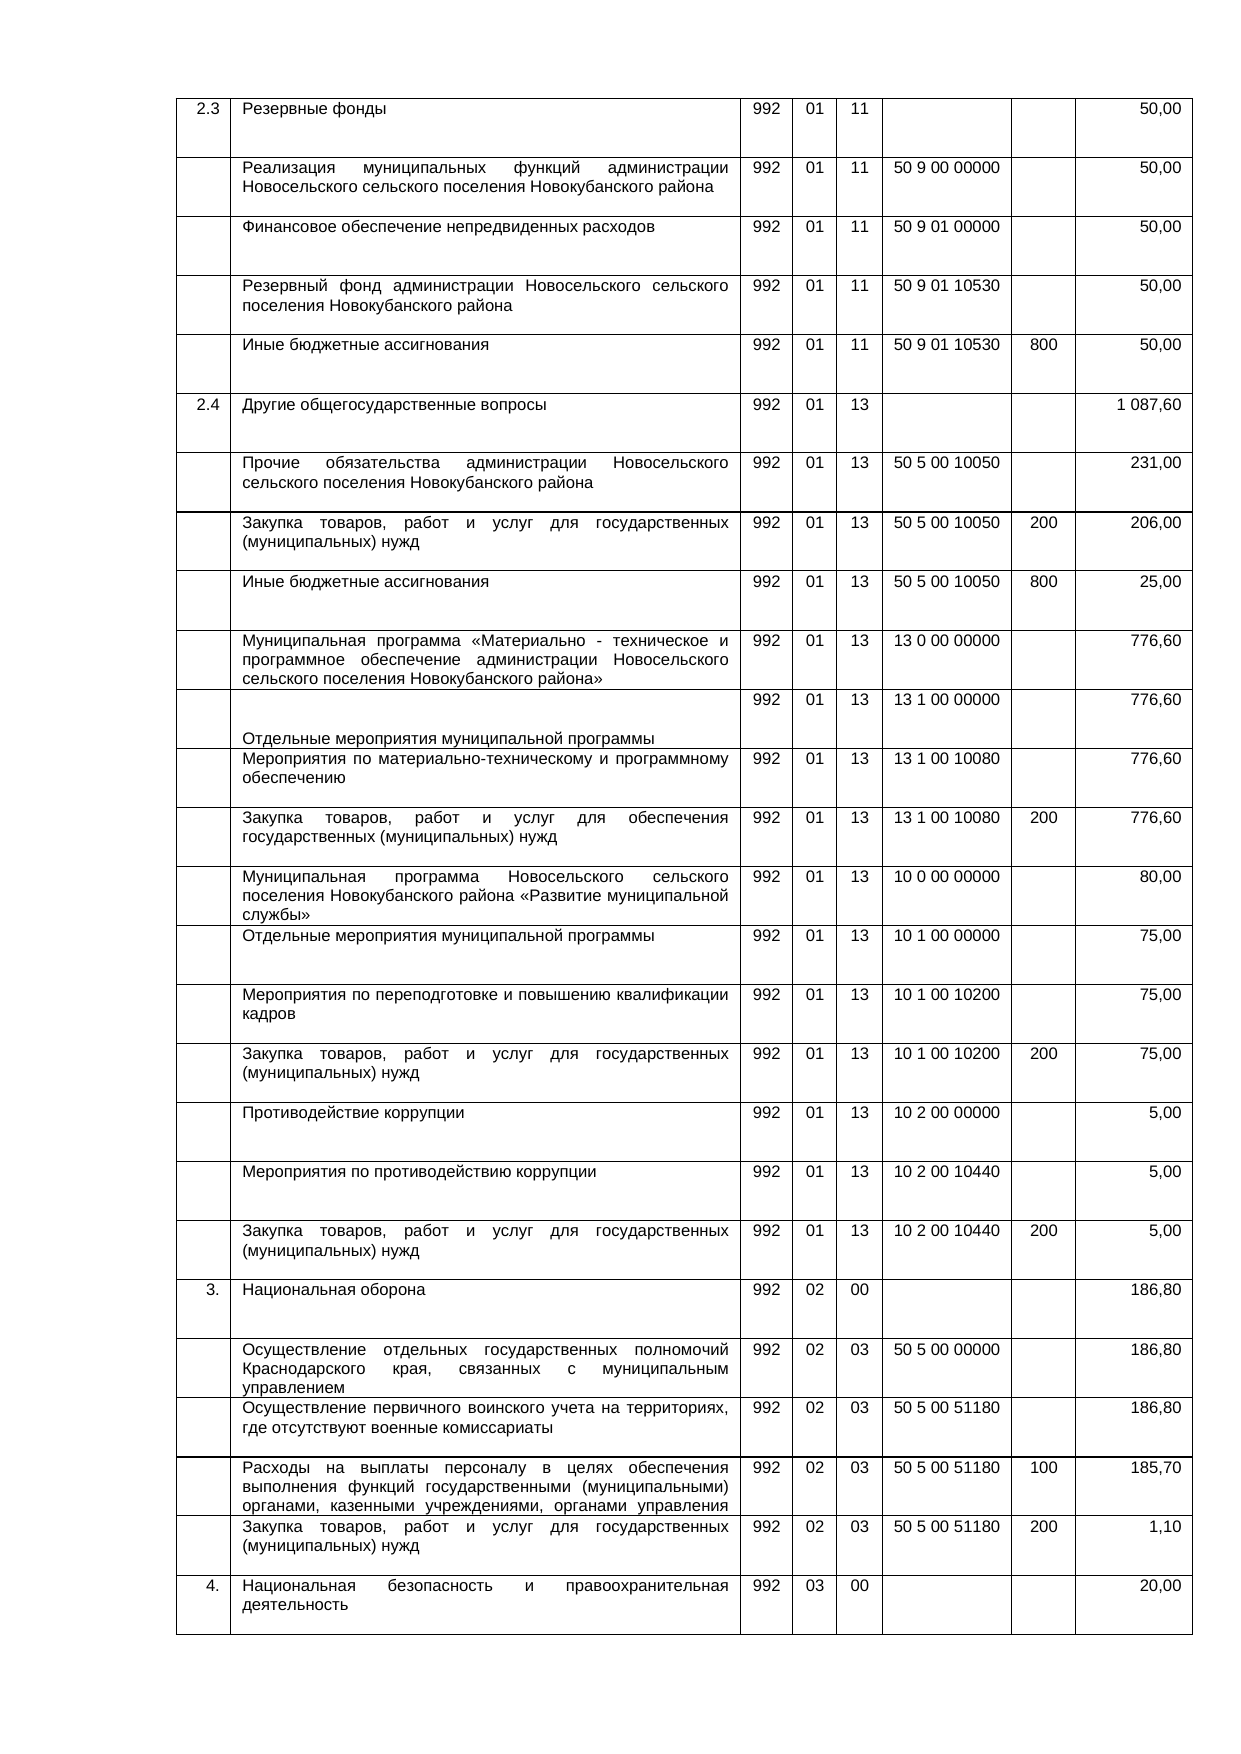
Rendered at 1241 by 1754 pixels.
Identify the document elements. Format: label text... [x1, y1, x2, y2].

table_cell 13 [837, 808, 882, 866]
table_cell 13 [837, 453, 882, 511]
table_cell 992 [741, 985, 792, 1043]
table_cell [177, 808, 230, 866]
table_cell [177, 335, 230, 393]
table_cell [1012, 99, 1075, 157]
table_cell 03 [793, 1576, 836, 1633]
table_cell 992 [741, 158, 792, 216]
table_cell [177, 571, 230, 629]
table_cell [1012, 1103, 1075, 1161]
table_cell 50 5 00 51180 [883, 1458, 1011, 1515]
table_cell 75,00 [1076, 1044, 1192, 1102]
table_cell 992 [741, 394, 792, 452]
table_cell 50,00 [1076, 158, 1192, 216]
table_cell 01 [793, 394, 836, 452]
table_cell [177, 690, 230, 748]
table_cell 50,00 [1076, 276, 1192, 334]
table_cell [177, 217, 230, 275]
table_cell 800 [1012, 571, 1075, 629]
table_cell 992 [741, 631, 792, 688]
table_cell 13 [837, 1044, 882, 1102]
table_cell [177, 276, 230, 334]
table_cell 186,80 [1076, 1339, 1192, 1397]
table_cell [1012, 453, 1075, 511]
table_cell [1012, 394, 1075, 452]
table_cell [883, 1280, 1011, 1338]
table_cell 75,00 [1076, 985, 1192, 1043]
table_cell 186,80 [1076, 1398, 1192, 1456]
table_cell 01 [793, 867, 836, 925]
table_cell Мероприятия по материально-техническому и программному обеспечению [231, 749, 740, 807]
table_cell 10 1 00 00000 [883, 926, 1011, 984]
table_cell 01 [793, 513, 836, 570]
table_cell 03 [837, 1458, 882, 1515]
table_cell 01 [793, 749, 836, 807]
table_cell 13 [837, 867, 882, 925]
table_cell Прочие обязательства администрации Новосельского сельского поселения Новокубанского района [231, 453, 740, 511]
table_cell 10 1 00 10200 [883, 1044, 1011, 1102]
table_cell 01 [793, 926, 836, 984]
table_cell 200 [1012, 808, 1075, 866]
table_cell 13 [837, 631, 882, 688]
table_cell Муниципальная программа Новосельского сельского поселения Новокубанского района «Развитие муниципальной службы» [231, 867, 740, 925]
table_cell Муниципальная программа «Материально - техническое и программное обеспечение администрации Новосельского сельского поселения Новокубанского района» [231, 631, 740, 688]
table_cell 00 [837, 1280, 882, 1338]
table_cell 206,00 [1076, 513, 1192, 570]
table_cell [1012, 1576, 1075, 1633]
table_cell Другие общегосударственные вопросы [231, 394, 740, 452]
table_cell 01 [793, 99, 836, 157]
table_cell [177, 513, 230, 570]
table_cell [1012, 867, 1075, 925]
table_cell [177, 985, 230, 1043]
table_cell 50 5 00 10050 [883, 571, 1011, 629]
table_cell [883, 1576, 1011, 1633]
table_cell 11 [837, 217, 882, 275]
table_cell 50 5 00 51180 [883, 1516, 1011, 1574]
table_cell Противодействие коррупции [231, 1103, 740, 1161]
table_cell 13 [837, 571, 882, 629]
table_cell 992 [741, 690, 792, 748]
table_cell 1 087,60 [1076, 394, 1192, 452]
table_cell 200 [1012, 1221, 1075, 1279]
table_cell 10 2 00 00000 [883, 1103, 1011, 1161]
table_cell 50 9 01 00000 [883, 217, 1011, 275]
table_cell 50,00 [1076, 99, 1192, 157]
table_cell [177, 1458, 230, 1515]
table_cell 50,00 [1076, 335, 1192, 393]
table_cell [1012, 1398, 1075, 1456]
table_cell 01 [793, 276, 836, 334]
table_cell 50 5 00 10050 [883, 513, 1011, 570]
table_cell 5,00 [1076, 1221, 1192, 1279]
table_cell Осуществление первичного воинского учета на территориях, где отсутствуют военные комиссариаты [231, 1398, 740, 1456]
table_cell Закупка товаров, работ и услуг для государственных (муниципальных) нужд [231, 1516, 740, 1574]
table_cell 03 [837, 1398, 882, 1456]
table_cell [177, 453, 230, 511]
table_cell 992 [741, 1576, 792, 1633]
table_cell [177, 1398, 230, 1456]
table_cell Реализация муниципальных функций администрации Новосельского сельского поселения Новокубанского района [231, 158, 740, 216]
table_cell [177, 1516, 230, 1574]
table_cell 992 [741, 217, 792, 275]
table_cell [1012, 631, 1075, 688]
table_cell 01 [793, 335, 836, 393]
table_cell [883, 99, 1011, 157]
table_cell 992 [741, 808, 792, 866]
table_cell 185,70 [1076, 1458, 1192, 1515]
table_cell 992 [741, 1221, 792, 1279]
table_cell 10 1 00 10200 [883, 985, 1011, 1043]
table_cell [1012, 217, 1075, 275]
table_cell 11 [837, 335, 882, 393]
table_cell 200 [1012, 1516, 1075, 1574]
table_cell Закупка товаров, работ и услуг для обеспечения государственных (муниципальных) нужд [231, 808, 740, 866]
table_cell Закупка товаров, работ и услуг для государственных (муниципальных) нужд [231, 1044, 740, 1102]
table_cell 01 [793, 571, 836, 629]
table_cell [177, 158, 230, 216]
table_cell Отдельные мероприятия муниципальной программы [231, 690, 740, 748]
table_cell 03 [837, 1516, 882, 1574]
table_cell Отдельные мероприятия муниципальной программы [231, 926, 740, 984]
table_cell 13 [837, 985, 882, 1043]
table_cell 200 [1012, 513, 1075, 570]
table_cell 01 [793, 453, 836, 511]
table_cell 01 [793, 217, 836, 275]
table_cell 13 [837, 749, 882, 807]
table_cell [1012, 158, 1075, 216]
table_cell [1012, 690, 1075, 748]
table_cell 13 [837, 1103, 882, 1161]
table_cell 02 [793, 1458, 836, 1515]
table_cell 01 [793, 1162, 836, 1220]
table_cell [177, 926, 230, 984]
table_cell [1012, 985, 1075, 1043]
table_cell 20,00 [1076, 1576, 1192, 1633]
table_cell 776,60 [1076, 631, 1192, 688]
table_cell [1012, 749, 1075, 807]
table_cell [177, 1103, 230, 1161]
table_cell 992 [741, 1103, 792, 1161]
table_cell 992 [741, 1044, 792, 1102]
table_cell 776,60 [1076, 749, 1192, 807]
table_cell 01 [793, 808, 836, 866]
table_cell 50 5 00 10050 [883, 453, 1011, 511]
table_cell [177, 631, 230, 688]
table_cell 50 9 01 10530 [883, 335, 1011, 393]
table_cell 13 [837, 1162, 882, 1220]
table_cell 992 [741, 1280, 792, 1338]
table_cell 992 [741, 335, 792, 393]
table_cell Закупка товаров, работ и услуг для государственных (муниципальных) нужд [231, 1221, 740, 1279]
table_cell 992 [741, 926, 792, 984]
table_cell 13 1 00 10080 [883, 808, 1011, 866]
table_cell 13 [837, 926, 882, 984]
table_cell 992 [741, 1458, 792, 1515]
table_cell 02 [793, 1516, 836, 1574]
table_cell 03 [837, 1339, 882, 1397]
table_cell 800 [1012, 335, 1075, 393]
table_cell 50 9 01 10530 [883, 276, 1011, 334]
table_cell Иные бюджетные ассигнования [231, 571, 740, 629]
table_cell 992 [741, 1162, 792, 1220]
table_cell 02 [793, 1398, 836, 1456]
table_cell 01 [793, 1044, 836, 1102]
table_cell 01 [793, 985, 836, 1043]
table_cell 13 [837, 690, 882, 748]
table_cell 992 [741, 513, 792, 570]
table_cell Резервные фонды [231, 99, 740, 157]
table_cell [1012, 1339, 1075, 1397]
table_cell 50,00 [1076, 217, 1192, 275]
table_cell 13 [837, 1221, 882, 1279]
table_cell [177, 1339, 230, 1397]
table_cell 25,00 [1076, 571, 1192, 629]
table_cell 4. [177, 1576, 230, 1633]
table_cell 10 2 00 10440 [883, 1162, 1011, 1220]
table_cell 01 [793, 1103, 836, 1161]
table_cell 200 [1012, 1044, 1075, 1102]
table_cell 01 [793, 690, 836, 748]
table_cell 1,10 [1076, 1516, 1192, 1574]
table_cell 13 [837, 513, 882, 570]
table_cell 2.3 [177, 99, 230, 157]
table_cell [177, 1044, 230, 1102]
table_cell 3. [177, 1280, 230, 1338]
table_cell Национальная безопасность и правоохранительная деятельность [231, 1576, 740, 1633]
table_cell Закупка товаров, работ и услуг для государственных (муниципальных) нужд [231, 513, 740, 570]
table_cell 776,60 [1076, 808, 1192, 866]
table_cell 992 [741, 1516, 792, 1574]
table_cell 01 [793, 631, 836, 688]
table_cell 992 [741, 453, 792, 511]
table_cell Национальная оборона [231, 1280, 740, 1338]
table_cell 02 [793, 1280, 836, 1338]
table_cell Резервный фонд администрации Новосельского сельского поселения Новокубанского района [231, 276, 740, 334]
table_cell 776,60 [1076, 690, 1192, 748]
table_cell 992 [741, 571, 792, 629]
table_cell 10 2 00 10440 [883, 1221, 1011, 1279]
table_cell 00 [837, 1576, 882, 1633]
table_cell 50 5 00 00000 [883, 1339, 1011, 1397]
table_cell 992 [741, 1339, 792, 1397]
table_cell 992 [741, 867, 792, 925]
table_cell 992 [741, 749, 792, 807]
table_cell 231,00 [1076, 453, 1192, 511]
table_cell [1012, 1280, 1075, 1338]
table_cell Иные бюджетные ассигнования [231, 335, 740, 393]
table_cell 01 [793, 158, 836, 216]
table_cell 13 1 00 00000 [883, 690, 1011, 748]
table_cell 11 [837, 158, 882, 216]
table_cell 01 [793, 1221, 836, 1279]
table_cell [1012, 1162, 1075, 1220]
table_cell [177, 749, 230, 807]
table_cell [1012, 276, 1075, 334]
table_cell 2.4 [177, 394, 230, 452]
table_cell 992 [741, 276, 792, 334]
table_cell 02 [793, 1339, 836, 1397]
table_cell 5,00 [1076, 1162, 1192, 1220]
table_cell 11 [837, 276, 882, 334]
table_cell 50 5 00 51180 [883, 1398, 1011, 1456]
table_cell 13 [837, 394, 882, 452]
table_cell 13 1 00 10080 [883, 749, 1011, 807]
table_cell 13 0 00 00000 [883, 631, 1011, 688]
table_cell 80,00 [1076, 867, 1192, 925]
table_cell [883, 394, 1011, 452]
table_cell Мероприятия по переподготовке и повышению квалификации кадров [231, 985, 740, 1043]
table_cell 50 9 00 00000 [883, 158, 1011, 216]
table_cell 186,80 [1076, 1280, 1192, 1338]
table_cell 5,00 [1076, 1103, 1192, 1161]
table_cell [1012, 926, 1075, 984]
table_cell Расходы на выплаты персоналу в целях обеспечения выполнения функций государственными (муниципальными) органами, казенными учреждениями, органами управления государственными внебюджетными фондам [231, 1458, 740, 1515]
table_cell 10 0 00 00000 [883, 867, 1011, 925]
table_cell Мероприятия по противодействию коррупции [231, 1162, 740, 1220]
table_cell [177, 1162, 230, 1220]
table_cell 11 [837, 99, 882, 157]
table_cell [177, 867, 230, 925]
table_cell 75,00 [1076, 926, 1192, 984]
table_cell 992 [741, 99, 792, 157]
table_cell Осуществление отдельных государственных полномочий Краснодарского края, связанных с муниципальным управлением [231, 1339, 740, 1397]
table_cell 100 [1012, 1458, 1075, 1515]
table_cell [177, 1221, 230, 1279]
table_cell Финансовое обеспечение непредвиденных расходов [231, 217, 740, 275]
table_cell 992 [741, 1398, 792, 1456]
